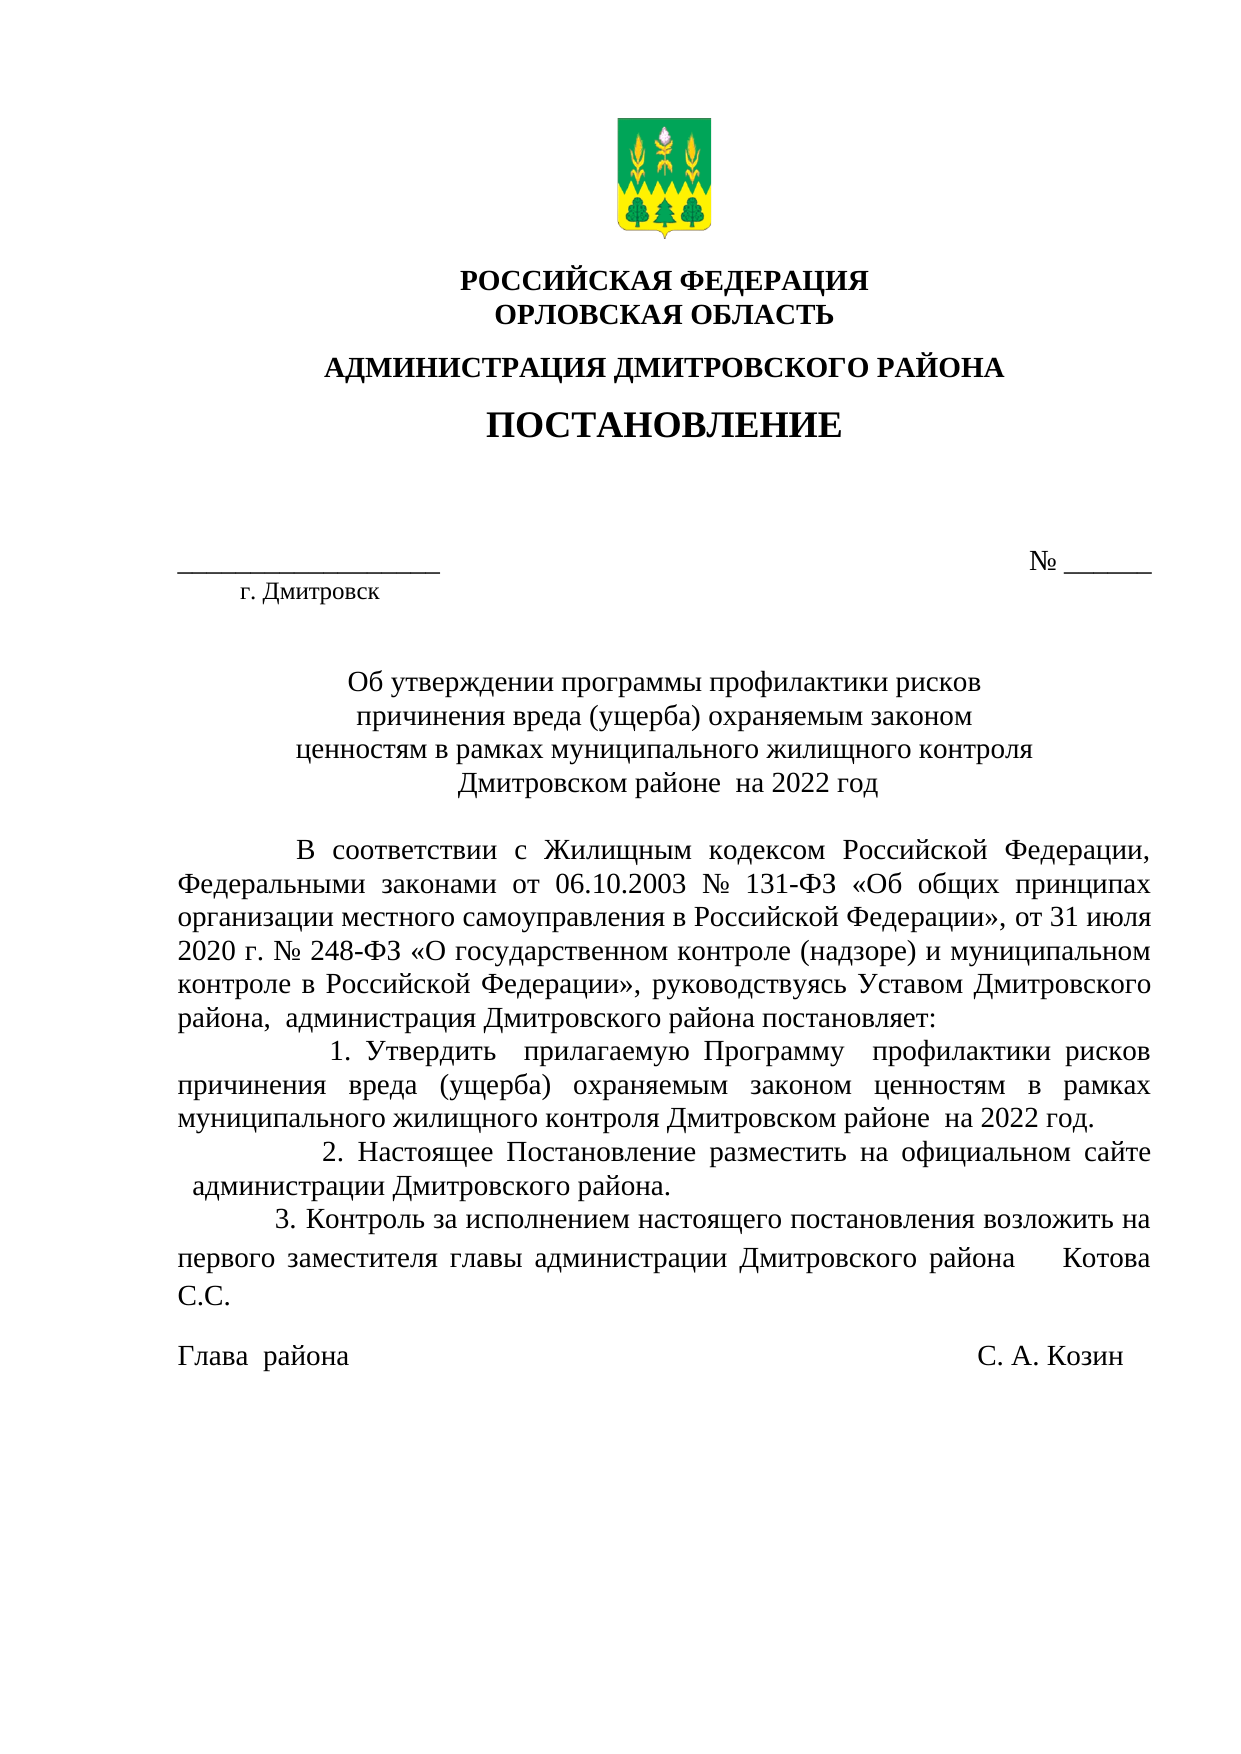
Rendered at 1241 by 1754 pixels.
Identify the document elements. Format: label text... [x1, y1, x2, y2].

text Дмитровском районе на 2022 год [177, 765, 1152, 799]
text АДМИНИСТРАЦИЯ ДМИТРОВСКОГО РАЙОНА [177, 350, 1152, 383]
text 1. Утвердить прилагаемую Программу профилактики рисков причинения вреда (ущерба) охраняемым законом ценностям в рамках муниципального жилищного контроля Дмитровском районе на 2022 год. [177, 1033, 1152, 1134]
text РОССИЙСКАЯ ФЕДЕРАЦИЯ [177, 263, 1152, 297]
text Об утверждении программы профилактики рисков [177, 664, 1152, 698]
text 3. Контроль за исполнением настоящего постановления возложить на первого заместителя главы администрации Дмитровского района Котова С.С. [177, 1201, 1152, 1312]
text __________________ № ______ [177, 543, 1152, 576]
text 2. Настоящее Постановление разместить на официальном сайте администрации Дмитровского района. [192, 1134, 1152, 1201]
text ОРЛОВСКАЯ ОБЛАСТЬ [177, 297, 1152, 331]
text В соответствии с Жилищным кодексом Российской Федерации, Федеральными законами от 06.10.2003 № 131-ФЗ «Об общих принципах организации местного самоуправления в Российской Федерации», от 31 июля 2020 г. № 248-ФЗ «О государственном контроле (надзоре) и муниципальном контроле в Российской Федерации», руководствуясь Уставом Дмитровского района, администрация Дмитровского района постановляет: [177, 832, 1152, 1033]
text причинения вреда (ущерба) охраняемым законом [177, 698, 1152, 732]
text г. Дмитровск [177, 576, 1152, 605]
text ценностям в рамках муниципального жилищного контроля [177, 732, 1152, 765]
picture [617, 118, 712, 239]
text Глава района С. А. Козин [177, 1338, 1152, 1371]
text ПОСТАНОВЛЕНИЕ [177, 402, 1152, 446]
